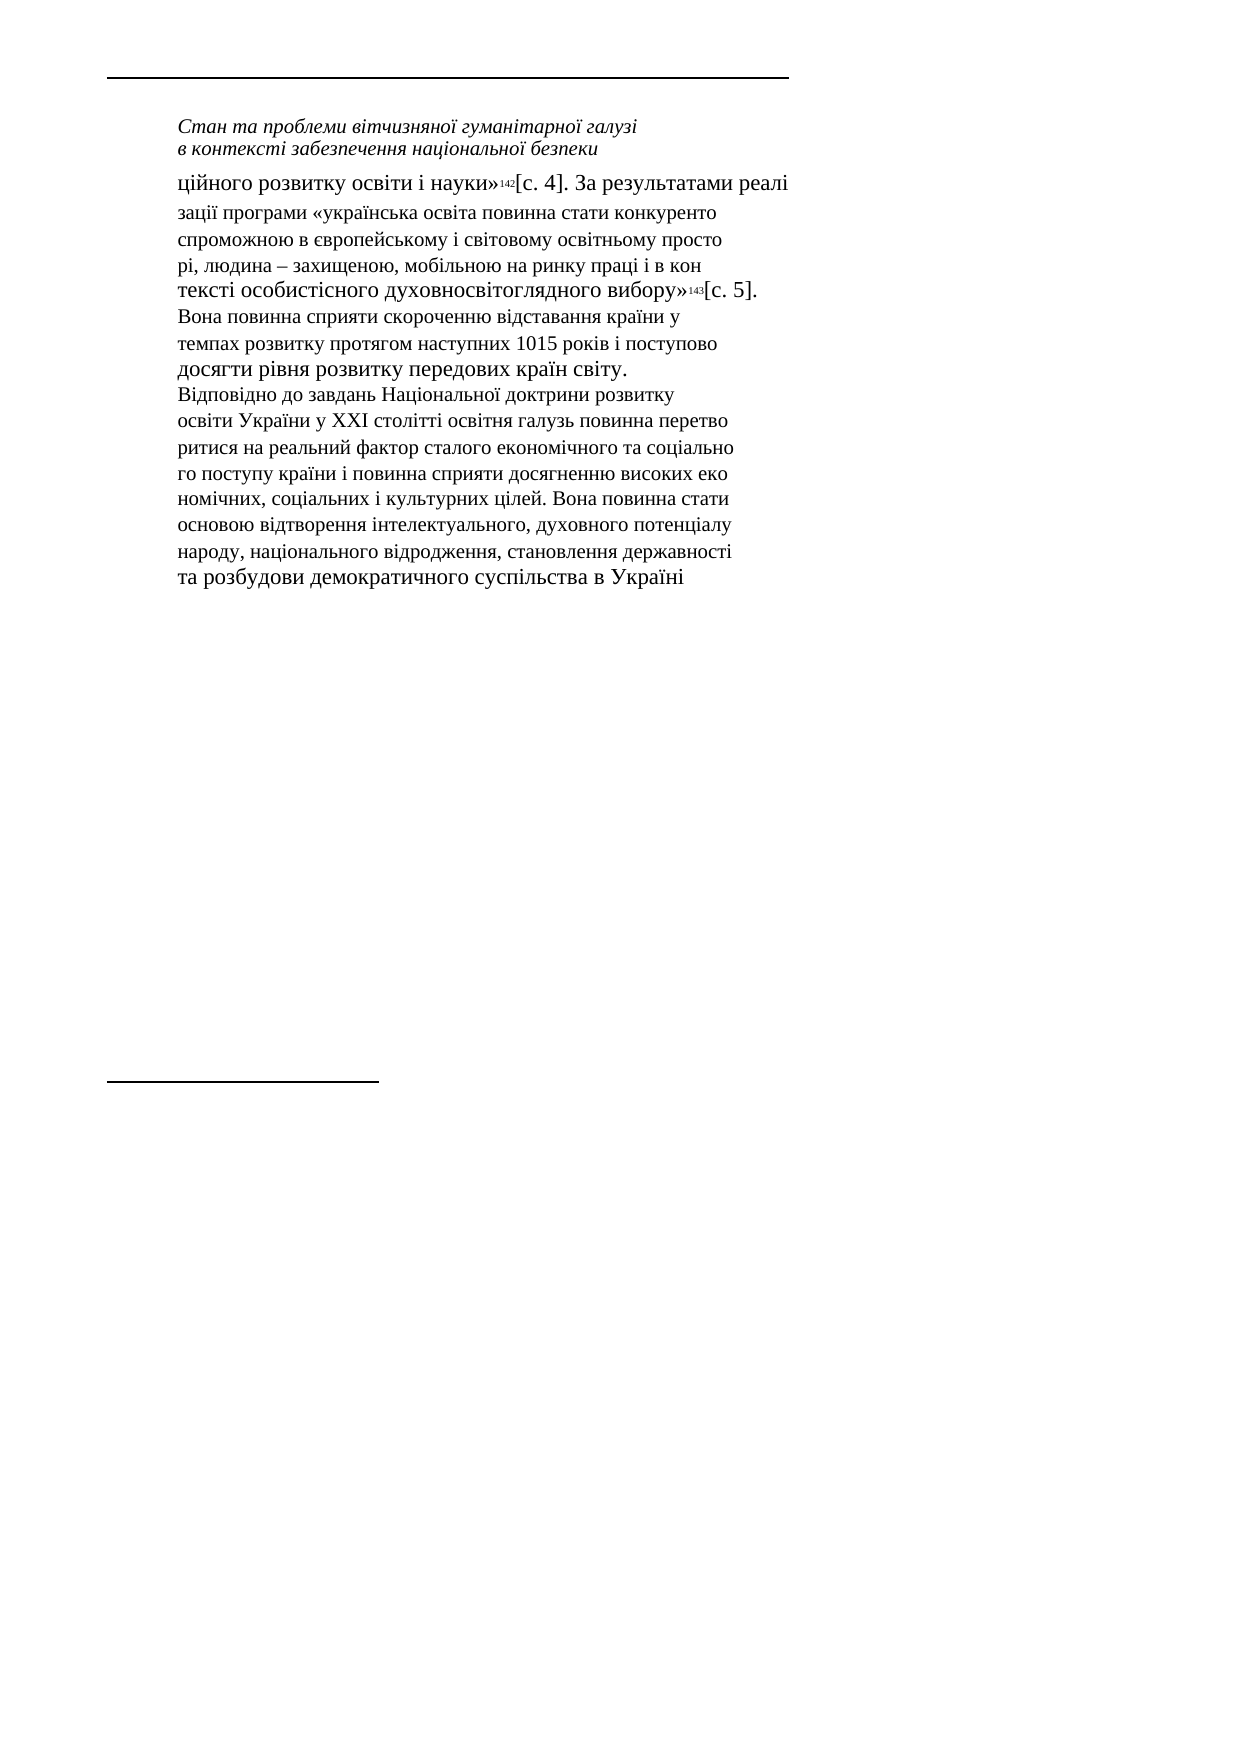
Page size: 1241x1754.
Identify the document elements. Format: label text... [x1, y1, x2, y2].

text ритися на реальний фактор сталого економічного та соціально [177, 433, 1152, 459]
text зації програми «українська освіта повинна стати конкуренто [177, 198, 1152, 225]
text Відповідно до завдань Національної доктрини розвитку [177, 382, 1152, 407]
text та розбудови демократичного суспільства в Україні [177, 563, 1152, 590]
text досягти рівня розвитку передових країн світу. [177, 355, 1152, 382]
text темпах розвитку протягом наступних 1015 років і поступово [177, 329, 1152, 355]
text рі, людина – захищеною, мобільною на ринку праці і в кон [177, 251, 1152, 278]
text освіти України у ХХІ столітті освітня галузь повинна перетво [177, 407, 1152, 433]
text Вона повинна сприяти скороченню відставання країни у [177, 303, 1152, 329]
text основою відтворення інтелектуального, духовного потенціалу [177, 511, 1152, 537]
text ційного розвитку освіти і науки»142[с. 4]. За результатами реалі [177, 160, 1152, 198]
text тексті особистісного духовносвітоглядного вибору»143[с. 5]. [177, 278, 1152, 303]
text спроможною в європейському і світовому освітньому просто [177, 225, 1152, 251]
text го поступу країни і повинна сприяти досягненню високих еко [177, 459, 1152, 486]
text в контексті забезпечення національної безпеки [177, 137, 1152, 160]
text номічних, соціальних і культурних цілей. Вона повинна стати [177, 486, 1152, 511]
text Стан та проблеми вітчизняної гуманітарної галузі [177, 118, 1152, 137]
text народу, національного відродження, становлення державності [177, 537, 1152, 563]
